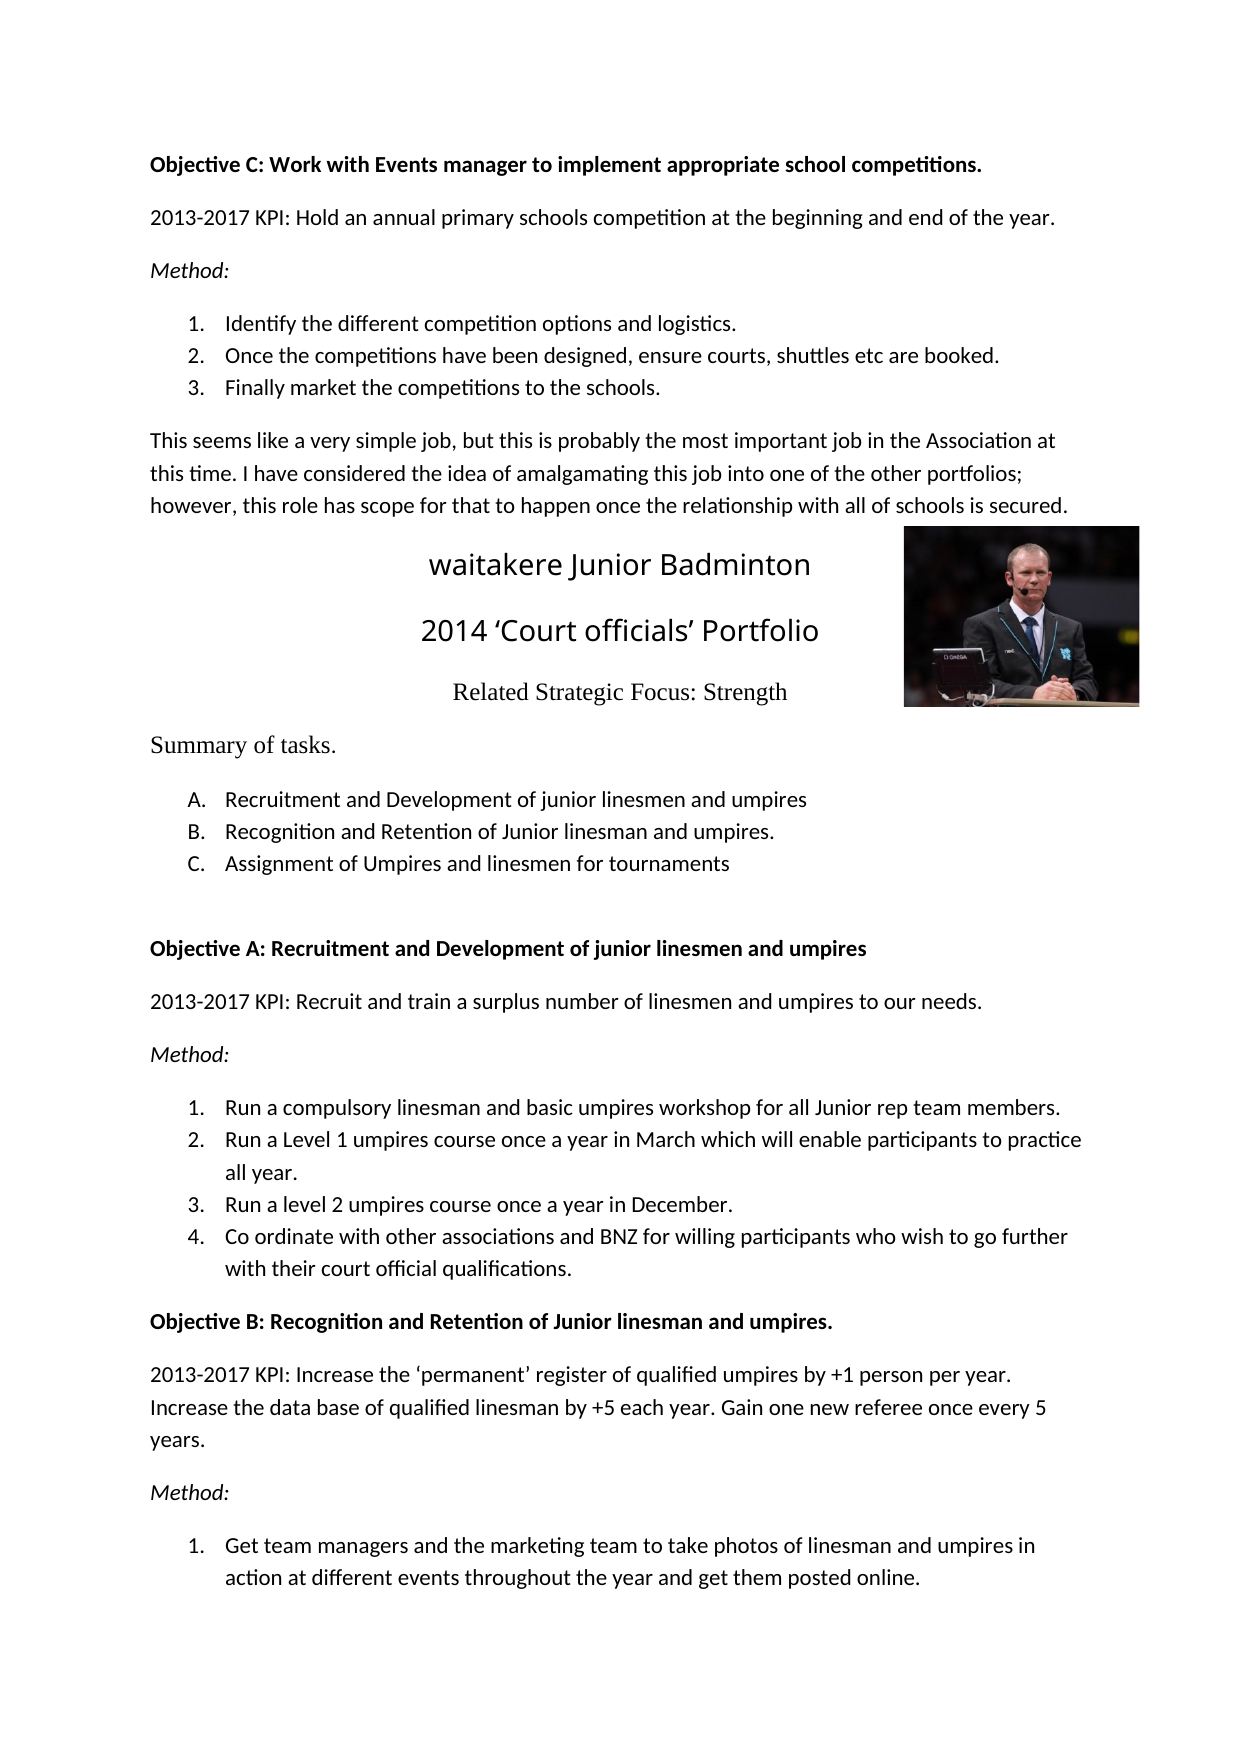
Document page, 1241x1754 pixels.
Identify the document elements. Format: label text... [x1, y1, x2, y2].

list Once the competitions have been designed, ensure courts, shuttles etc are booked. [187, 341, 1090, 369]
text Summary of tasks. [150, 731, 1090, 760]
text 2014 ‘Court officials’ Portfolio [150, 610, 1090, 650]
text 2013-2017 KPI: Hold an annual primary schools competition at the beginning and end of the year. [150, 203, 1090, 231]
text This seems like a very simple job, but this is probably the most important job in the Association at this time. I have considered the idea of amalgamating this job into one of the other portfolios; however, this role has scope for that to happen once the relationship with all of schools is secured. [150, 426, 1090, 519]
text 2013-2017 KPI: Increase the ‘permanent’ register of qualified umpires by +1 person per year. Increase the data base of qualified linesman by +5 each year. Gain one new referee once every 5 years. [150, 1360, 1090, 1453]
text Method: [150, 1040, 1090, 1068]
list Run a level 2 umpires course once a year in December. [187, 1190, 1090, 1218]
text Objective A: Recruitment and Development of junior linesmen and umpires [150, 934, 1090, 962]
picture [903, 526, 1140, 707]
list Get team managers and the marketing team to take photos of linesman and umpires in action at different events throughout the year and get them posted online. [187, 1531, 1090, 1591]
list Co ordinate with other associations and BNZ for willing participants who wish to go further with their court official qualifications. [187, 1222, 1090, 1282]
text Objective C: Work with Events manager to implement appropriate school competitions. [150, 150, 1090, 178]
list Run a compulsory linesman and basic umpires workshop for all Junior rep team members. [187, 1093, 1090, 1121]
text Related Strategic Focus: Strength [150, 677, 1090, 706]
text Objective B: Recognition and Retention of Junior linesman and umpires. [150, 1307, 1090, 1335]
list Identify the different competition options and logistics. [187, 309, 1090, 337]
list Run a Level 1 umpires course once a year in March which will enable participants to practice all year. [187, 1126, 1090, 1186]
list Finally market the competitions to the schools. [187, 373, 1090, 401]
list Recognition and Retention of Junior linesman and umpires. [187, 817, 1090, 845]
list Recruitment and Development of junior linesmen and umpires [187, 785, 1090, 813]
text Method: [150, 1478, 1090, 1506]
text waitakere Junior Badminton [150, 544, 1090, 583]
text 2013-2017 KPI: Recruit and train a surplus number of linesmen and umpires to our needs. [150, 987, 1090, 1015]
text Method: [150, 256, 1090, 284]
list Assignment of Umpires and linesmen for tournaments [187, 849, 1090, 877]
